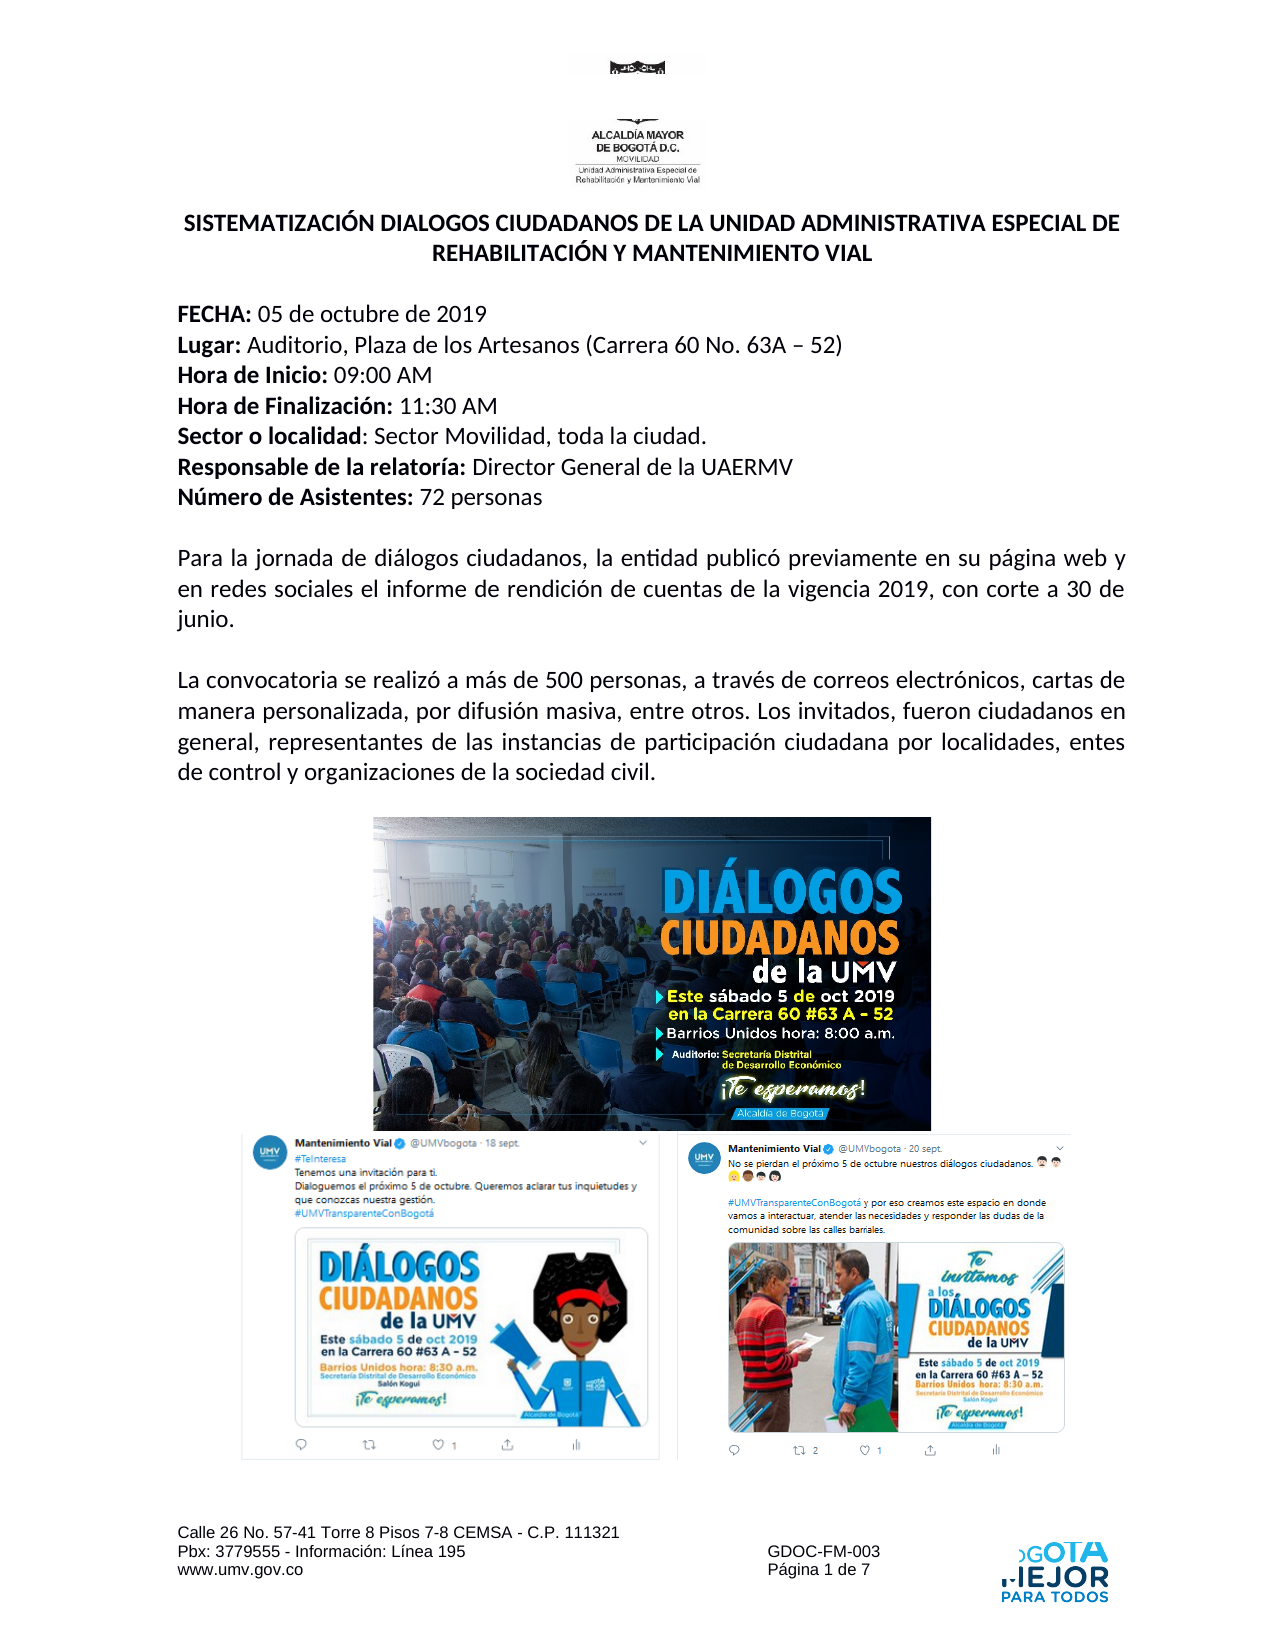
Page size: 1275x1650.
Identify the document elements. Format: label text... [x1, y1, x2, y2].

picture [233, 817, 1071, 1460]
text SISTEMATIZACIÓN DIALOGOS CIUDADANOS DE LA UNIDAD ADMINISTRATIVA ESPECIAL DE REHABILITACIÓN Y MANTENIMIENTO VIAL [177, 207, 1127, 268]
picture [568, 119, 707, 191]
text Número de Asistentes: 72 personas [177, 481, 1127, 512]
text FECHA: 05 de octubre de 2019 [177, 298, 1127, 329]
text Para la jornada de diálogos ciudadanos, la entidad publicó previamente en su página web y en redes sociales el informe de rendición de cuentas de la vigencia 2019, con corte a 30 de junio. [177, 542, 1127, 634]
text La convocatoria se realizó a más de 500 personas, a través de correos electrónicos, cartas de manera personalizada, por difusión masiva, entre otros. Los invitados, fueron ciudadanos en general, representantes de las instancias de participación ciudadana por localidades, entes de control y organizaciones de la sociedad civil. [177, 664, 1127, 787]
text Hora de Finalización: 11:30 AM [177, 390, 1127, 420]
text Hora de Inicio: 09:00 AM [177, 359, 1127, 390]
picture [996, 1542, 1127, 1613]
text Lugar: Auditorio, Plaza de los Artesanos (Carrera 60 No. 63A – 52) [177, 329, 1127, 359]
picture [568, 53, 707, 74]
text Sector o localidad: Sector Movilidad, toda la ciudad. [177, 420, 1127, 451]
text Responsable de la relatoría: Director General de la UAERMV [177, 451, 1127, 481]
